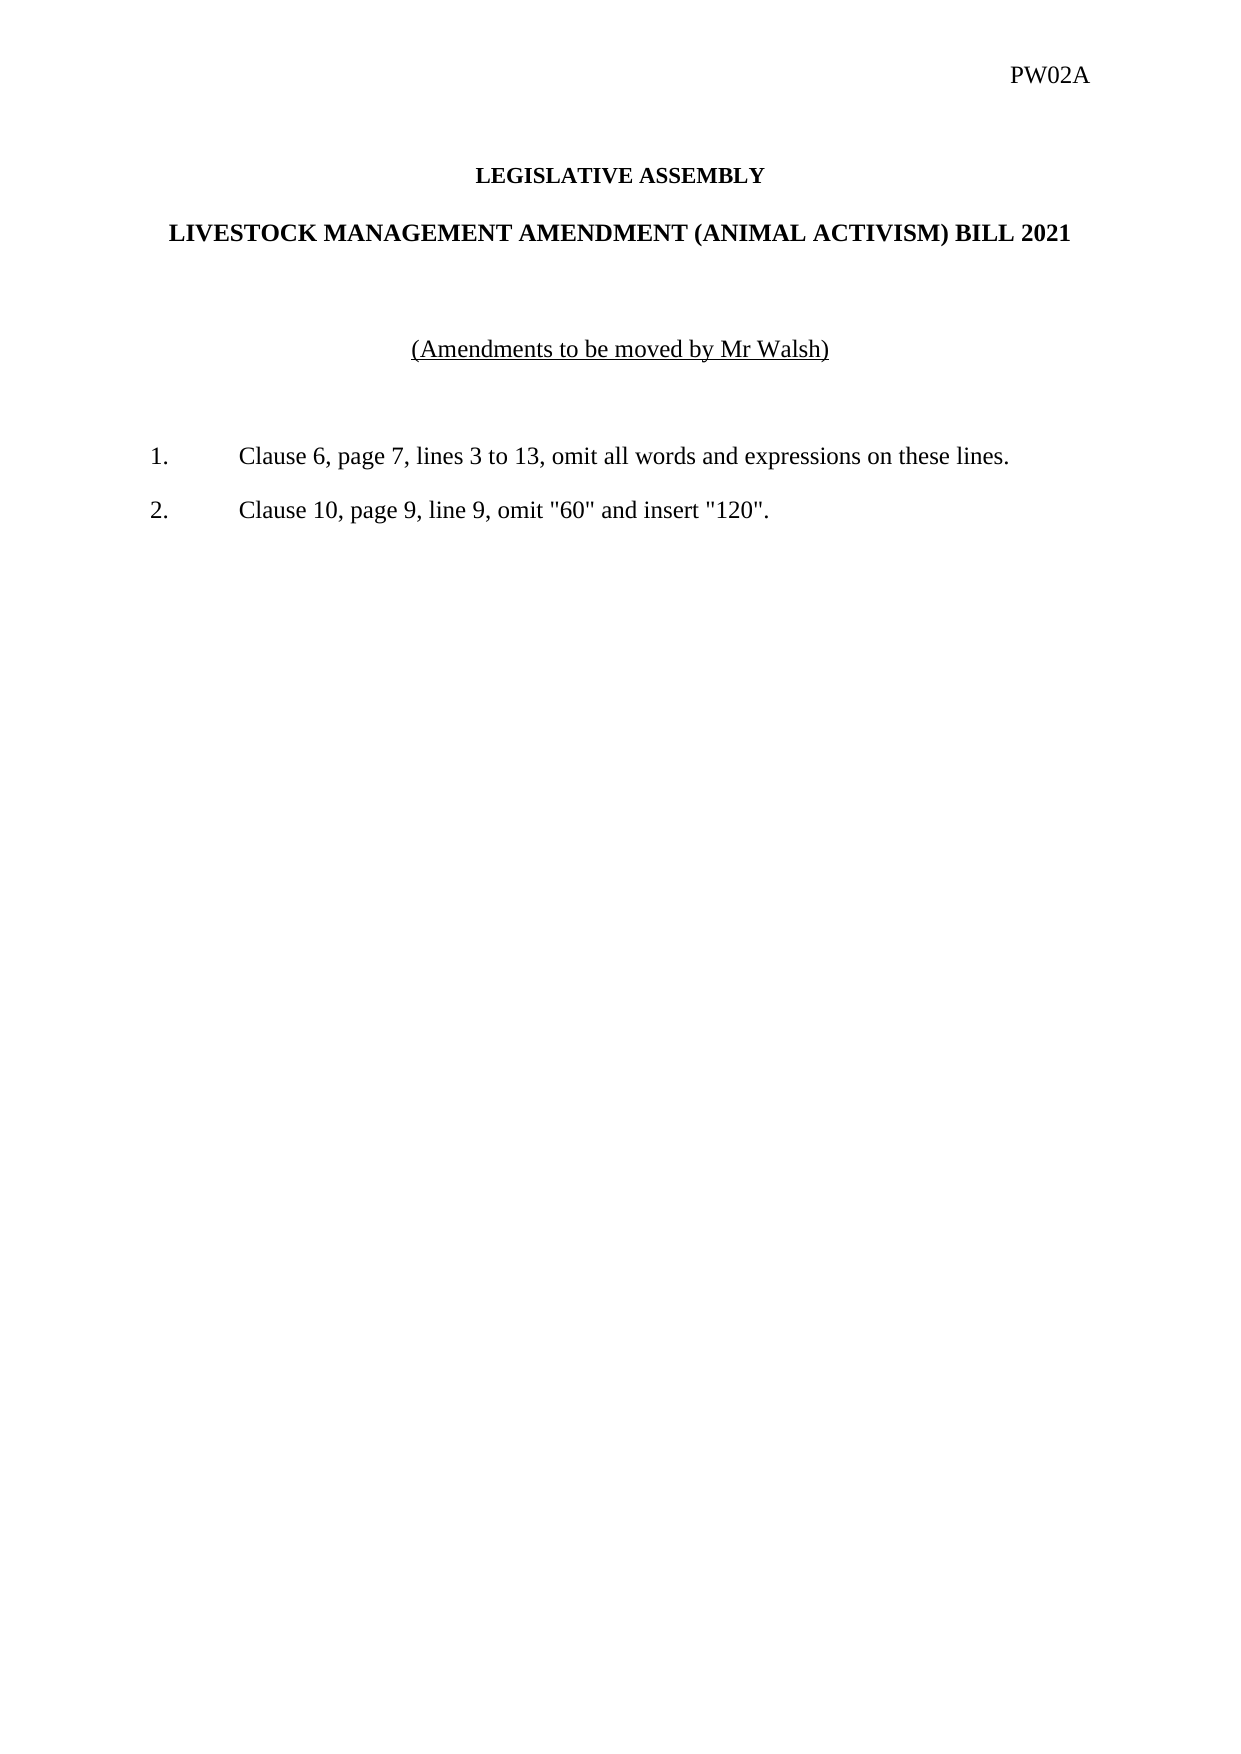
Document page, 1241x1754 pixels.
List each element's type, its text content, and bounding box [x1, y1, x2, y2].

list Clause 6, page 7, lines 3 to 13, omit all words and expressions on these lines. [150, 441, 1090, 470]
list Clause 10, page 9, line 9, omit "60" and insert "120". [150, 495, 1090, 524]
text Legislative Assembly [0, 162, 1240, 189]
text LIVESTOCK MANAGEMENT AMENDMENT (ANIMAL ACTIVISM) BILL 2021 [150, 218, 1090, 246]
text (Amendments to be moved by Mr Walsh) [150, 334, 1090, 362]
